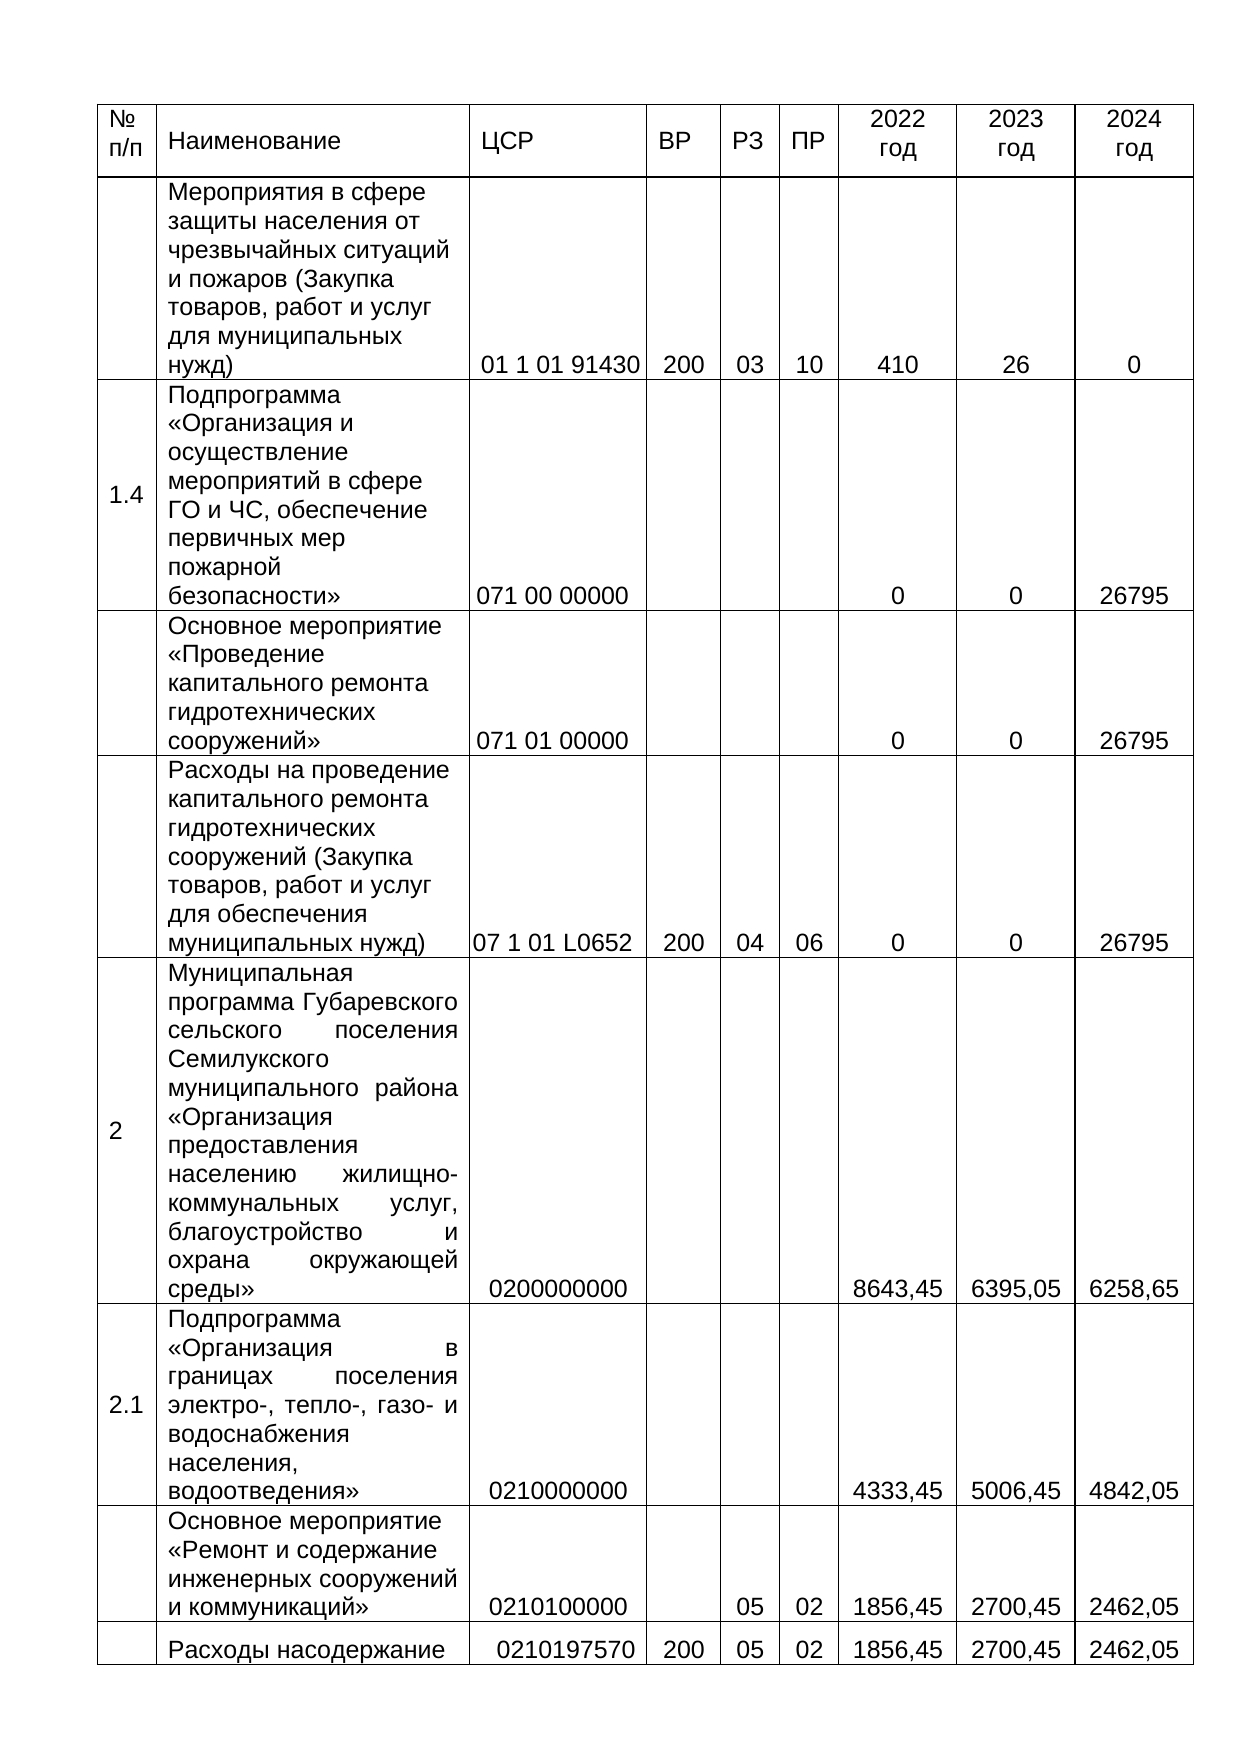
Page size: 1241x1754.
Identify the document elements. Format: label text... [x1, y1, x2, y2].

table_cell 0210000000 [470, 1304, 646, 1505]
table_cell 0200000000 [470, 958, 646, 1303]
table_cell 4333,45 [839, 1304, 956, 1505]
table_header 2024 год [1076, 105, 1193, 176]
table_cell 0 [839, 380, 956, 610]
table_cell [721, 611, 779, 754]
table_cell 0 [839, 611, 956, 754]
table_cell 0210197570 [470, 1622, 646, 1664]
table_cell 071 01 00000 [470, 611, 646, 754]
table_header 2022 год [839, 105, 956, 176]
table_header 2023 год [957, 105, 1074, 176]
table_cell 05 [721, 1506, 779, 1621]
table_cell 26795 [1076, 380, 1193, 610]
table_cell 200 [647, 1622, 720, 1664]
table_cell 1856,45 [839, 1622, 956, 1664]
table_cell 0 [957, 611, 1074, 754]
table_header ЦСР [470, 105, 646, 176]
table_cell 07 1 01 L0652 [470, 756, 646, 957]
table_cell [721, 380, 779, 610]
table_cell 0210100000 [470, 1506, 646, 1621]
table_header РЗ [721, 105, 779, 176]
table_cell 1.4 [98, 380, 156, 610]
table_cell Основное мероприятие «Ремонт и содержание инженерных сооружений и коммуникаций» [157, 1506, 469, 1621]
table_cell 02 [780, 1622, 838, 1664]
table_cell [647, 1506, 720, 1621]
table_cell 0 [957, 756, 1074, 957]
table_cell 6395,05 [957, 958, 1074, 1303]
table_cell 6258,65 [1076, 958, 1193, 1303]
table_cell 2700,45 [957, 1622, 1074, 1664]
table_cell 200 [647, 756, 720, 957]
table_cell 5006,45 [957, 1304, 1074, 1505]
table_cell [647, 611, 720, 754]
table_cell [98, 1622, 156, 1664]
table_cell 06 [780, 756, 838, 957]
table_cell [647, 1304, 720, 1505]
table_cell Муниципальная программа Губаревского сельского поселения Семилукского муниципального района «Организация предоставления населению жилищно-коммунальных услуг, благоустройство и охрана окружающей среды» [157, 958, 469, 1303]
table_cell 2700,45 [957, 1506, 1074, 1621]
table_cell Подпрограмма «Организация и осуществление мероприятий в сфере ГО и ЧС, обеспечение первичных мер пожарной безопасности» [157, 380, 469, 610]
table_cell [647, 380, 720, 610]
table_cell 200 [647, 178, 720, 379]
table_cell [157, 1622, 469, 1664]
table_cell 8643,45 [839, 958, 956, 1303]
table_cell [98, 611, 156, 754]
table_cell Мероприятия в сфере защиты населения от чрезвычайных ситуаций и пожаров (Закупка товаров, работ и услуг для муниципальных нужд) [157, 178, 469, 379]
table_cell 01 1 01 91430 [470, 178, 646, 379]
table_cell 04 [721, 756, 779, 957]
table_header ВР [647, 105, 720, 176]
table_cell 4842,05 [1076, 1304, 1193, 1505]
table_cell 2462,05 [1076, 1506, 1193, 1621]
table_cell 410 [839, 178, 956, 379]
table_cell 02 [780, 1506, 838, 1621]
table_header Наименование [157, 105, 469, 176]
table_cell Подпрограмма «Организация в границах поселения электро-, тепло-, газо- и водоснабжения населения, водоотведения» [157, 1304, 469, 1505]
table_cell [721, 958, 779, 1303]
table_cell 2462,05 [1076, 1622, 1193, 1664]
table_cell [780, 958, 838, 1303]
table_cell 071 00 00000 [470, 380, 646, 610]
table_cell 03 [721, 178, 779, 379]
table_header ПР [780, 105, 838, 176]
table_cell 1856,45 [839, 1506, 956, 1621]
table_cell 2.1 [98, 1304, 156, 1505]
table_cell [780, 611, 838, 754]
table_cell [780, 380, 838, 610]
table_cell 0 [957, 380, 1074, 610]
table_cell 26 [957, 178, 1074, 379]
table_cell Основное мероприятие «Проведение капитального ремонта гидротехнических сооружений» [157, 611, 469, 754]
table_cell 26795 [1076, 611, 1193, 754]
table_cell 0 [839, 756, 956, 957]
table_cell [647, 958, 720, 1303]
table_cell [780, 1304, 838, 1505]
table_cell [98, 1506, 156, 1621]
table_cell 10 [780, 178, 838, 379]
table_cell 0 [1076, 178, 1193, 379]
table_cell 2 [98, 958, 156, 1303]
table_cell [98, 756, 156, 957]
table_cell 05 [721, 1622, 779, 1664]
table_cell 26795 [1076, 756, 1193, 957]
table_cell [721, 1304, 779, 1505]
table_cell [98, 178, 156, 379]
table_cell Расходы на проведение капитального ремонта гидротехнических сооружений (Закупка товаров, работ и услуг для обеспечения муниципальных нужд) [157, 756, 469, 957]
table_header № п/п [98, 105, 156, 176]
